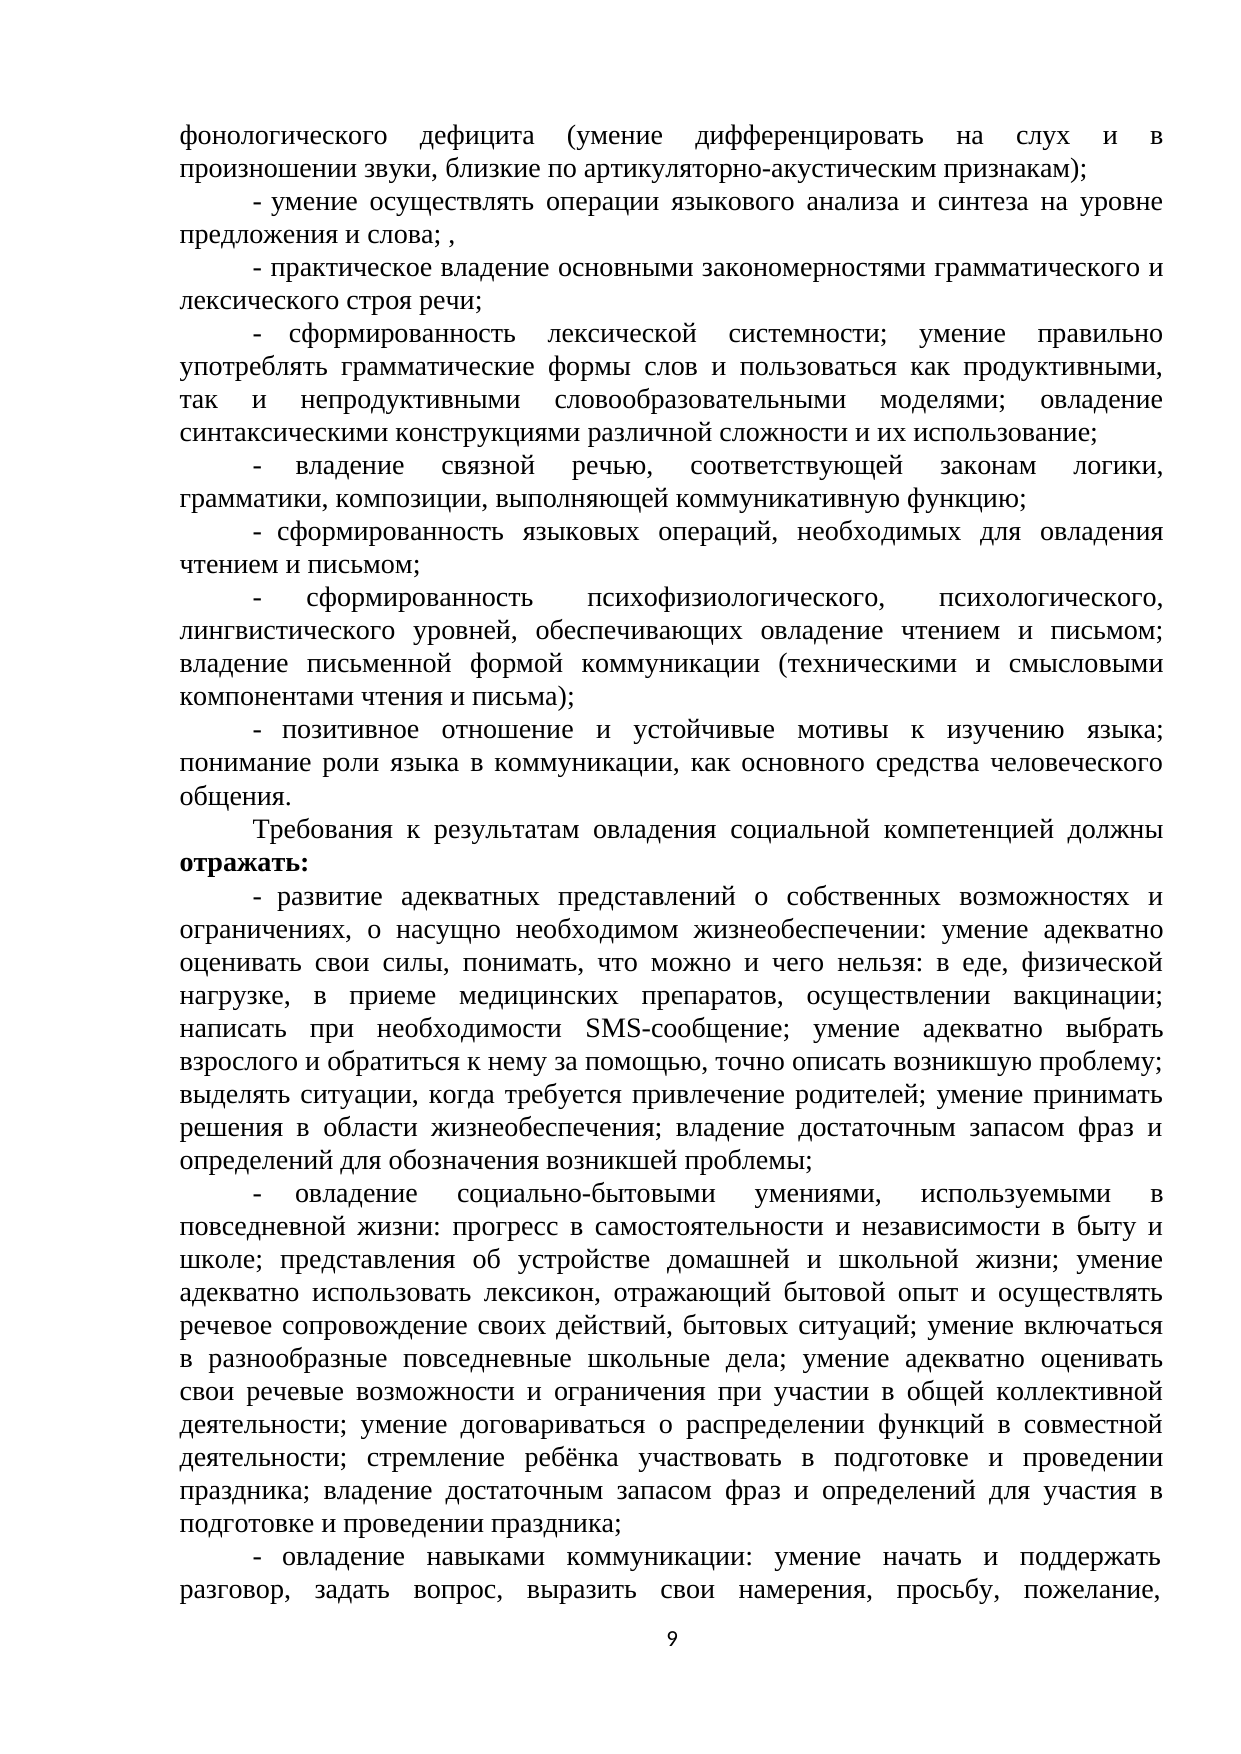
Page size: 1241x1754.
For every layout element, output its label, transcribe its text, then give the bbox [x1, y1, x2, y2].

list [179, 118, 1164, 184]
list позитивное отношение и устойчивые мотивы к изучению языка; понимание роли языка в коммуникации, как основного средства человеческого общения. [179, 712, 1164, 812]
list овладение социально-бытовыми умениями, используемыми в повседневной жизни: прогресс в самостоятельности и независимости в быту и школе; представления об устройстве домашней и школьной жизни; умение адекватно использовать лексикон, отражающий бытовой опыт и осуществлять речевое сопровождение своих действий, бытовых ситуаций; умение включаться в разнообразные повседневные школьные дела; умение адекватно оценивать свои речевые возможности и ограничения при участии в общей коллективной деятельности; умение договариваться о распределении функций в совместной деятельности; стремление ребёнка участвовать в подготовке и проведении праздника; владение достаточным запасом фраз и определений для участия в подготовке и проведении праздника; [179, 1176, 1164, 1539]
list владение связной речью, соответствующей законам логики, грамматики, композиции, выполняющей коммуникативную функцию; [179, 448, 1164, 514]
list сформированность языковых операций, необходимых для овладения чтением и письмом; [179, 514, 1164, 580]
text Требования к результатам овладения социальной компетенцией должны отражать: [179, 812, 1164, 879]
list сформированность психофизиологического, психологического, лингвистического уровней, обеспечивающих овладение чтением и письмом; владение письменной формой коммуникации (техническими и смысловыми компонентами чтения и письма); [179, 580, 1164, 712]
list развитие адекватных представлений о собственных возможностях и ограничениях, о насущно необходимом жизнеобеспечении: умение адекватно оценивать свои силы, понимать, что можно и чего нельзя: в еде, физической нагрузке, в приеме медицинских препаратов, осуществлении вакцинации; написать при необходимости SMS-сообщение; умение адекватно выбрать взрослого и обратиться к нему за помощью, точно описать возникшую проблему; выделять ситуации, когда требуется привлечение родителей; умение принимать решения в области жизнеобеспечения; владение достаточным запасом фраз и определений для обозначения возникшей проблемы; [179, 879, 1164, 1176]
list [179, 1539, 1162, 1605]
list умение осуществлять операции языкового анализа и синтеза на уровне предложения и слова; , [179, 184, 1164, 250]
list практическое владение основными закономерностями грамматического и лексического строя речи; [179, 250, 1164, 316]
list сформированность лексической системности; умение правильно употреблять грамматические формы слов и пользоваться как продуктивными, так и непродуктивными словообразовательными моделями; овладение синтаксическими конструкциями различной сложности и их использование; [179, 316, 1164, 448]
